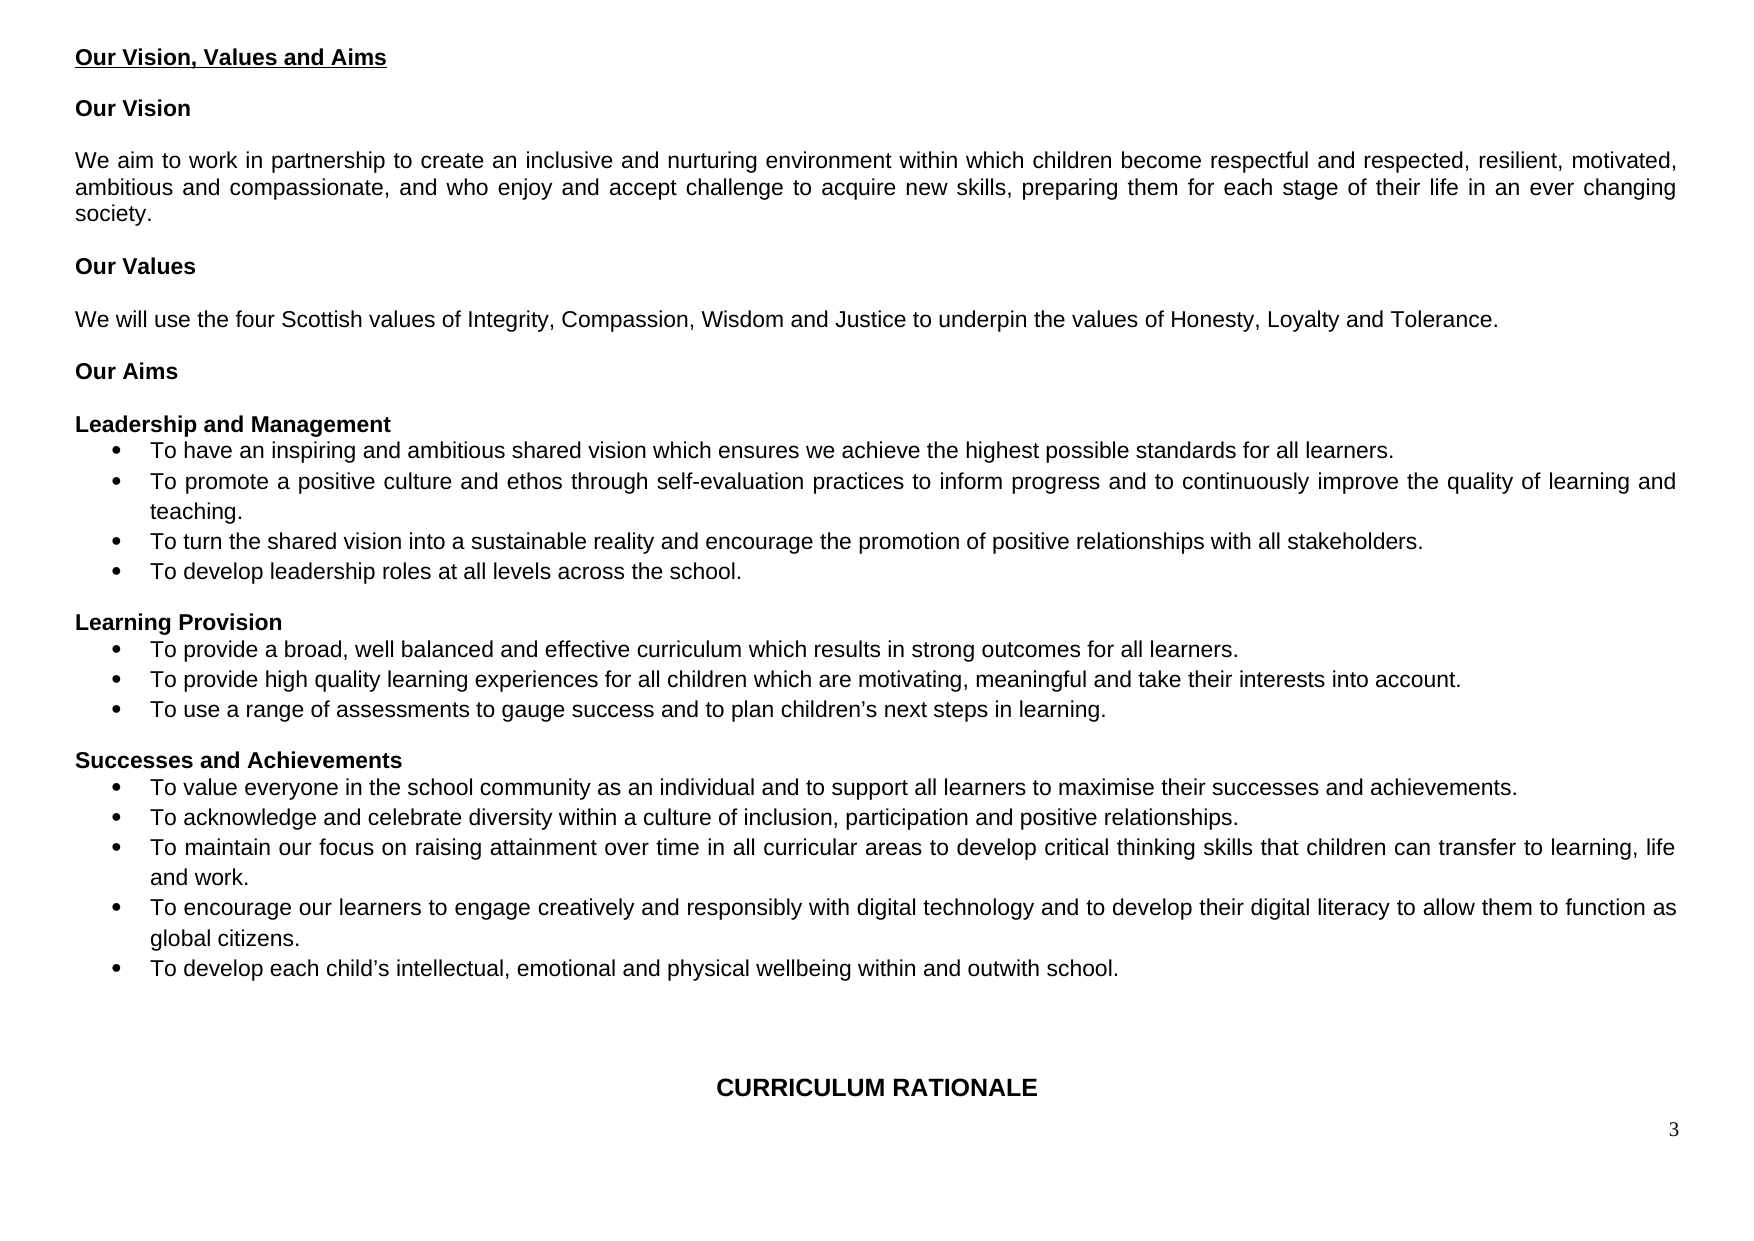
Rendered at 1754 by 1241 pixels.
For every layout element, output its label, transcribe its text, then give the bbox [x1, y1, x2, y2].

text Our Vision [75, 95, 1679, 121]
text We aim to work in partnership to create an inclusive and nurturing environment within which children become respectful and respected, resilient, motivated, ambitious and compassionate, and who enjoy and accept challenge to acquire new skills, preparing them for each stage of their life in an ever changing society. [75, 147, 1679, 227]
list To promote a positive culture and ethos through self-evaluation practices to inform progress and to continuously improve the quality of learning and teaching. [112, 468, 1679, 524]
list To provide a broad, well balanced and effective curriculum which results in strong outcomes for all learners. [112, 636, 1679, 662]
text Leadership and Management [75, 411, 1679, 437]
list To develop leadership roles at all levels across the school. [112, 558, 1679, 584]
list To provide high quality learning experiences for all children which are motivating, meaningful and take their interests into account. [112, 666, 1679, 692]
list To value everyone in the school community as an individual and to support all learners to maximise their successes and achievements. [112, 773, 1679, 800]
text CURRICULUM RATIONALE [75, 1073, 1679, 1102]
text We will use the four Scottish values of Integrity, Compassion, Wisdom and Justice to underpin the values of Honesty, Loyalty and Tolerance. [75, 306, 1679, 332]
text Learning Provision [75, 609, 1679, 636]
list To use a range of assessments to gauge success and to plan children’s next steps in learning. [112, 696, 1679, 722]
list To turn the shared vision into a sustainable reality and encourage the promotion of positive relationships with all stakeholders. [112, 528, 1679, 554]
list To develop each child’s intellectual, emotional and physical wellbeing within and outwith school. [112, 955, 1679, 981]
text Our Vision, Values and Aims [75, 44, 1679, 71]
list To encourage our learners to engage creatively and responsibly with digital technology and to develop their digital literacy to allow them to function as global citizens. [112, 894, 1679, 951]
text Our Values [75, 253, 1679, 279]
list To have an inspiring and ambitious shared vision which ensures we achieve the highest possible standards for all learners. [112, 437, 1679, 464]
text Our Aims [75, 358, 1679, 385]
list To acknowledge and celebrate diversity within a culture of inclusion, participation and positive relationships. [112, 804, 1679, 830]
text Successes and Achievements [75, 747, 1679, 773]
list To maintain our focus on raising attainment over time in all curricular areas to develop critical thinking skills that children can transfer to learning, life and work. [112, 834, 1679, 890]
